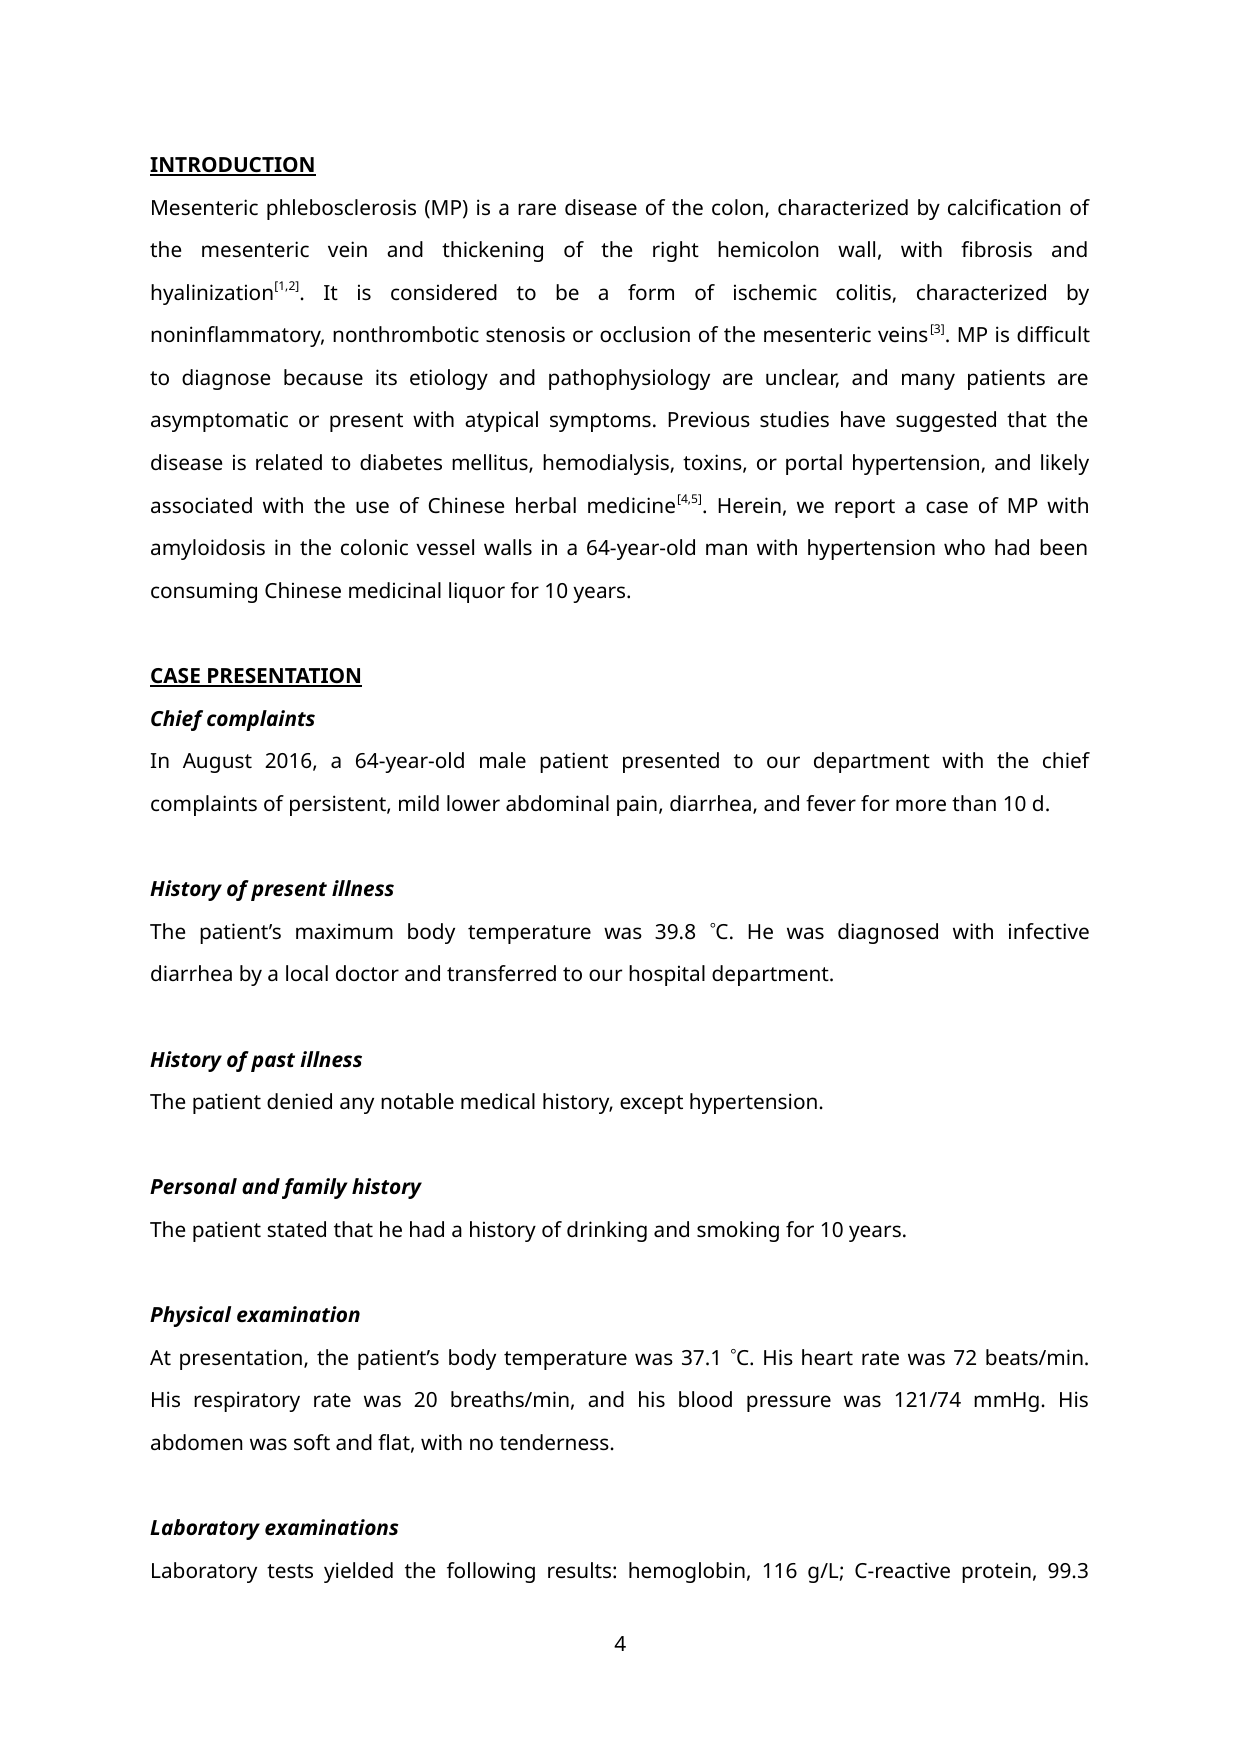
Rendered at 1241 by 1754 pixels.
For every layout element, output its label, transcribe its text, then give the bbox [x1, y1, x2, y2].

text History of past illness [150, 1045, 1090, 1073]
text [150, 1556, 1090, 1584]
text INTRODUCTION [150, 150, 1090, 178]
text At presentation, the patient’s body temperature was 37.1 C. His heart rate was 72 beats/min. His respiratory rate was 20 breaths/min, and his blood pressure was 121/74 mmHg. His abdomen was soft and flat, with no tenderness. [150, 1343, 1090, 1457]
text Personal and family history [150, 1172, 1090, 1201]
text Physical examination [150, 1300, 1090, 1329]
text History of present illness [150, 874, 1090, 903]
text The patient denied any notable medical history, except hypertension. [150, 1087, 1090, 1116]
text Chief complaints [150, 704, 1090, 732]
text The patient’s maximum body temperature was 39.8 C. He was diagnosed with infective diarrhea by a local doctor and transferred to our hospital department. [150, 917, 1090, 988]
text The patient stated that he had a history of drinking and smoking for 10 years. [150, 1215, 1090, 1243]
text In August 2016, a 64-year-old male patient presented to our department with the chief complaints of persistent, mild lower abdominal pain, diarrhea, and fever for more than 10 d. [150, 746, 1090, 817]
text Laboratory examinations [150, 1513, 1090, 1542]
text CASE PRESENTATION [150, 661, 1090, 690]
text Mesenteric phlebosclerosis (MP) is a rare disease of the colon, characterized by calcification of the mesenteric vein and thickening of the right hemicolon wall, with fibrosis and hyalinization[1,2]. It is considered to be a form of ischemic colitis, characterized by noninflammatory, nonthrombotic stenosis or occlusion of the mesenteric veins[3]. MP is difficult to diagnose because its etiology and pathophysiology are unclear, and many patients are asymptomatic or present with atypical symptoms. Previous studies have suggested that the disease is related to diabetes mellitus, hemodialysis, toxins, or portal hypertension, and likely associated with the use of Chinese herbal medicine[4,5]. Herein, we report a case of MP with amyloidosis in the colonic vessel walls in a 64-year-old man with hypertension who had been consuming Chinese medicinal liquor for 10 years. [150, 193, 1090, 604]
